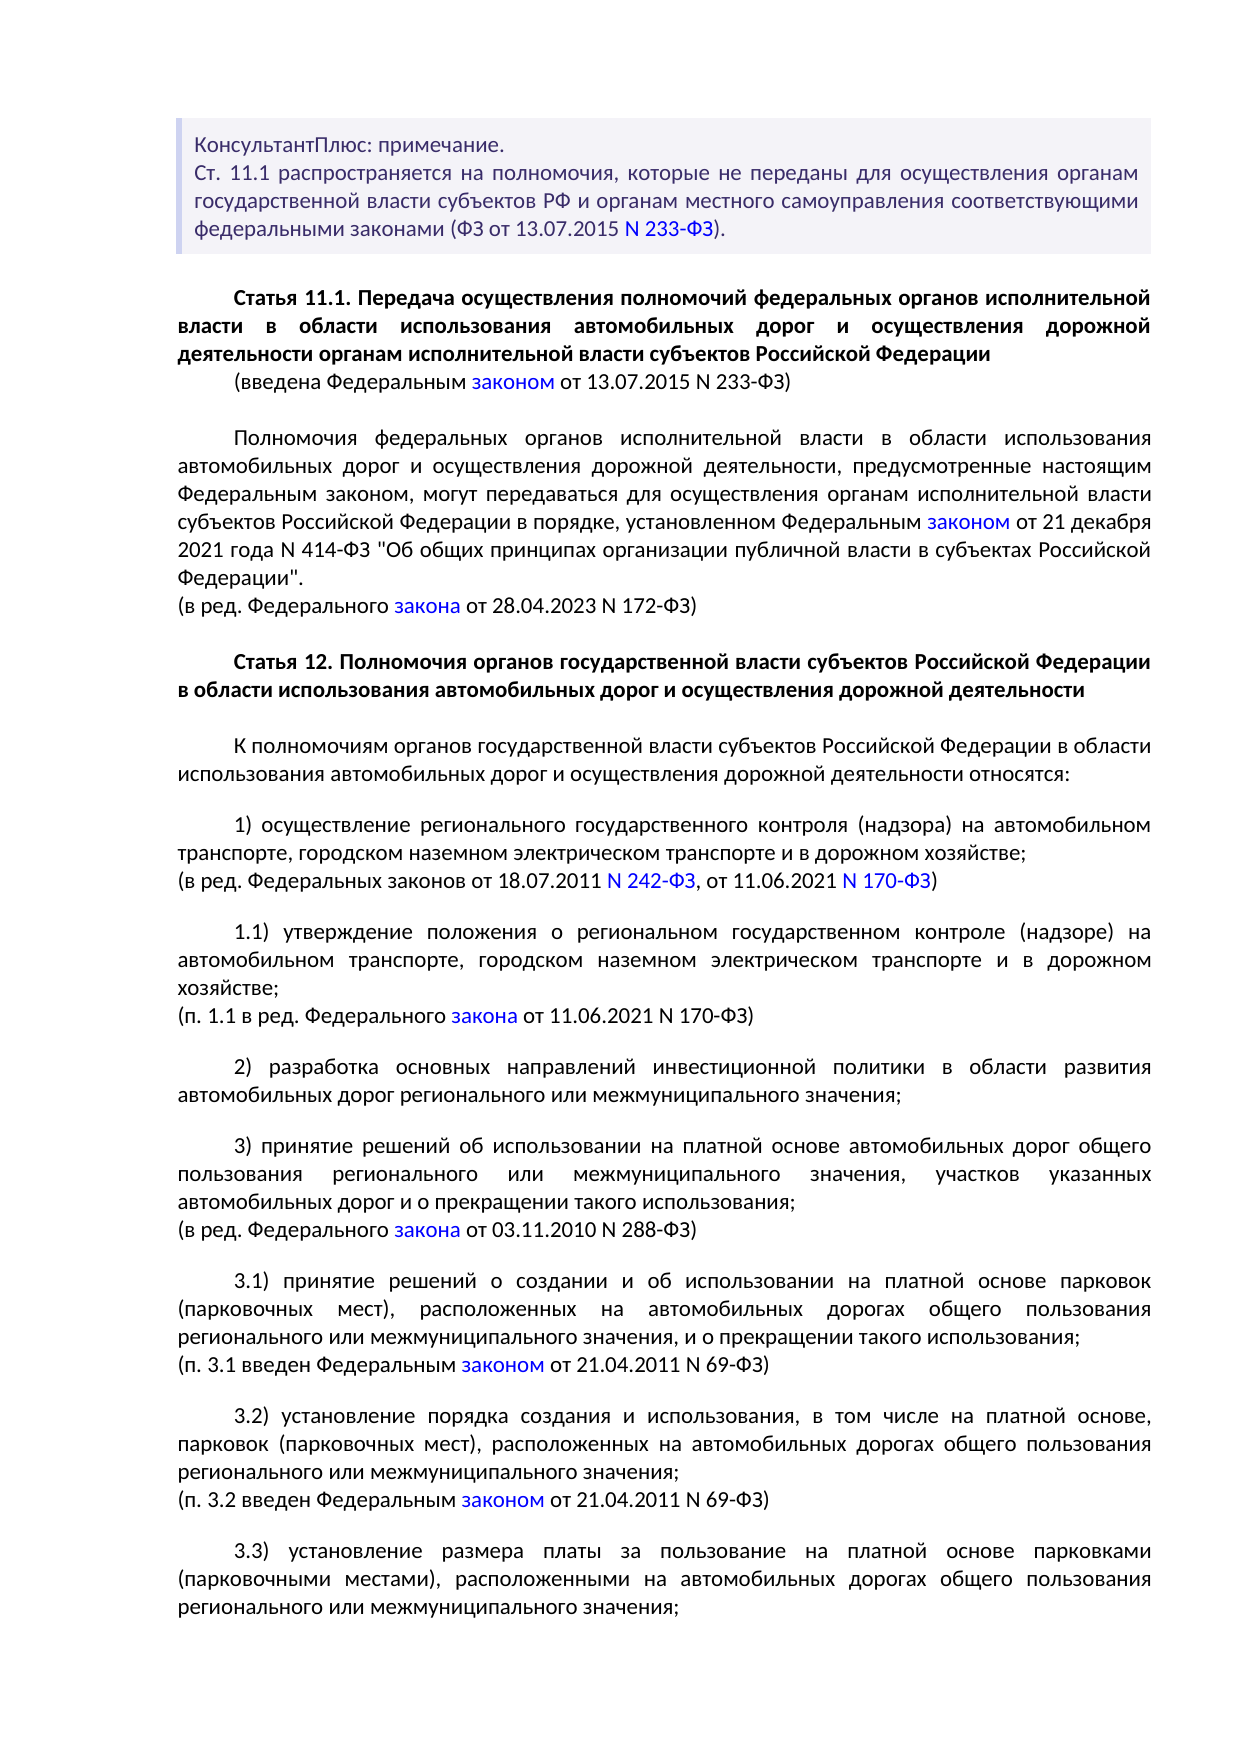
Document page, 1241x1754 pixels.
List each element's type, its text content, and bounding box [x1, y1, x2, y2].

text 3.3) установление размера платы за пользование на платной основе парковками (парковочными местами), расположенными на автомобильных дорогах общего пользования регионального или межмуниципального значения; [177, 1536, 1152, 1620]
text (в ред. Федеральных законов от 18.07.2011 N 242-ФЗ, от 11.06.2021 N 170-ФЗ) [177, 866, 1152, 894]
text 3.1) принятие решений о создании и об использовании на платной основе парковок (парковочных мест), расположенных на автомобильных дорогах общего пользования регионального или межмуниципального значения, и о прекращении такого использования; [177, 1266, 1152, 1350]
text Полномочия федеральных органов исполнительной власти в области использования автомобильных дорог и осуществления дорожной деятельности, предусмотренные настоящим Федеральным законом, могут передаваться для осуществления органам исполнительной власти субъектов Российской Федерации в порядке, установленном Федеральным законом от 21 декабря 2021 года N 414-ФЗ "Об общих принципах организации публичной власти в субъектах Российской Федерации". [177, 423, 1152, 591]
text (п. 3.1 введен Федеральным законом от 21.04.2011 N 69-ФЗ) [177, 1350, 1152, 1378]
table_header [182, 118, 194, 254]
title Статья 12. Полномочия органов государственной власти субъектов Российской Федерации в области использования автомобильных дорог и осуществления дорожной деятельности [177, 647, 1152, 703]
text (в ред. Федерального закона от 28.04.2023 N 172-ФЗ) [177, 591, 1152, 619]
text К полномочиям органов государственной власти субъектов Российской Федерации в области использования автомобильных дорог и осуществления дорожной деятельности относятся: [177, 731, 1152, 787]
text 3) принятие решений об использовании на платной основе автомобильных дорог общего пользования регионального или межмуниципального значения, участков указанных автомобильных дорог и о прекращении такого использования; [177, 1131, 1152, 1215]
table_header [176, 118, 182, 254]
text 1.1) утверждение положения о региональном государственном контроле (надзоре) на автомобильном транспорте, городском наземном электрическом транспорте и в дорожном хозяйстве; [177, 917, 1152, 1001]
text 3.2) установление порядка создания и использования, в том числе на платной основе, парковок (парковочных мест), расположенных на автомобильных дорогах общего пользования регионального или межмуниципального значения; [177, 1401, 1152, 1485]
text (в ред. Федерального закона от 03.11.2010 N 288-ФЗ) [177, 1215, 1152, 1243]
text 2) разработка основных направлений инвестиционной политики в области развития автомобильных дорог регионального или межмуниципального значения; [177, 1052, 1152, 1108]
table_header [1139, 118, 1151, 254]
text (п. 3.2 введен Федеральным законом от 21.04.2011 N 69-ФЗ) [177, 1485, 1152, 1513]
table_header КонсультантПлюс: примечание. Ст. 11.1 распространяется на полномочия, которые не переданы для осуществления органам государственной власти субъектов РФ и органам местного самоуправления соответствующими федеральными законами (ФЗ от 13.07.2015 N 233-ФЗ). [194, 118, 1139, 254]
text (п. 1.1 в ред. Федерального закона от 11.06.2021 N 170-ФЗ) [177, 1001, 1152, 1029]
text (введена Федеральным законом от 13.07.2015 N 233-ФЗ) [177, 367, 1152, 395]
title Статья 11.1. Передача осуществления полномочий федеральных органов исполнительной власти в области использования автомобильных дорог и осуществления дорожной деятельности органам исполнительной власти субъектов Российской Федерации [177, 283, 1152, 367]
text 1) осуществление регионального государственного контроля (надзора) на автомобильном транспорте, городском наземном электрическом транспорте и в дорожном хозяйстве; [177, 810, 1152, 866]
